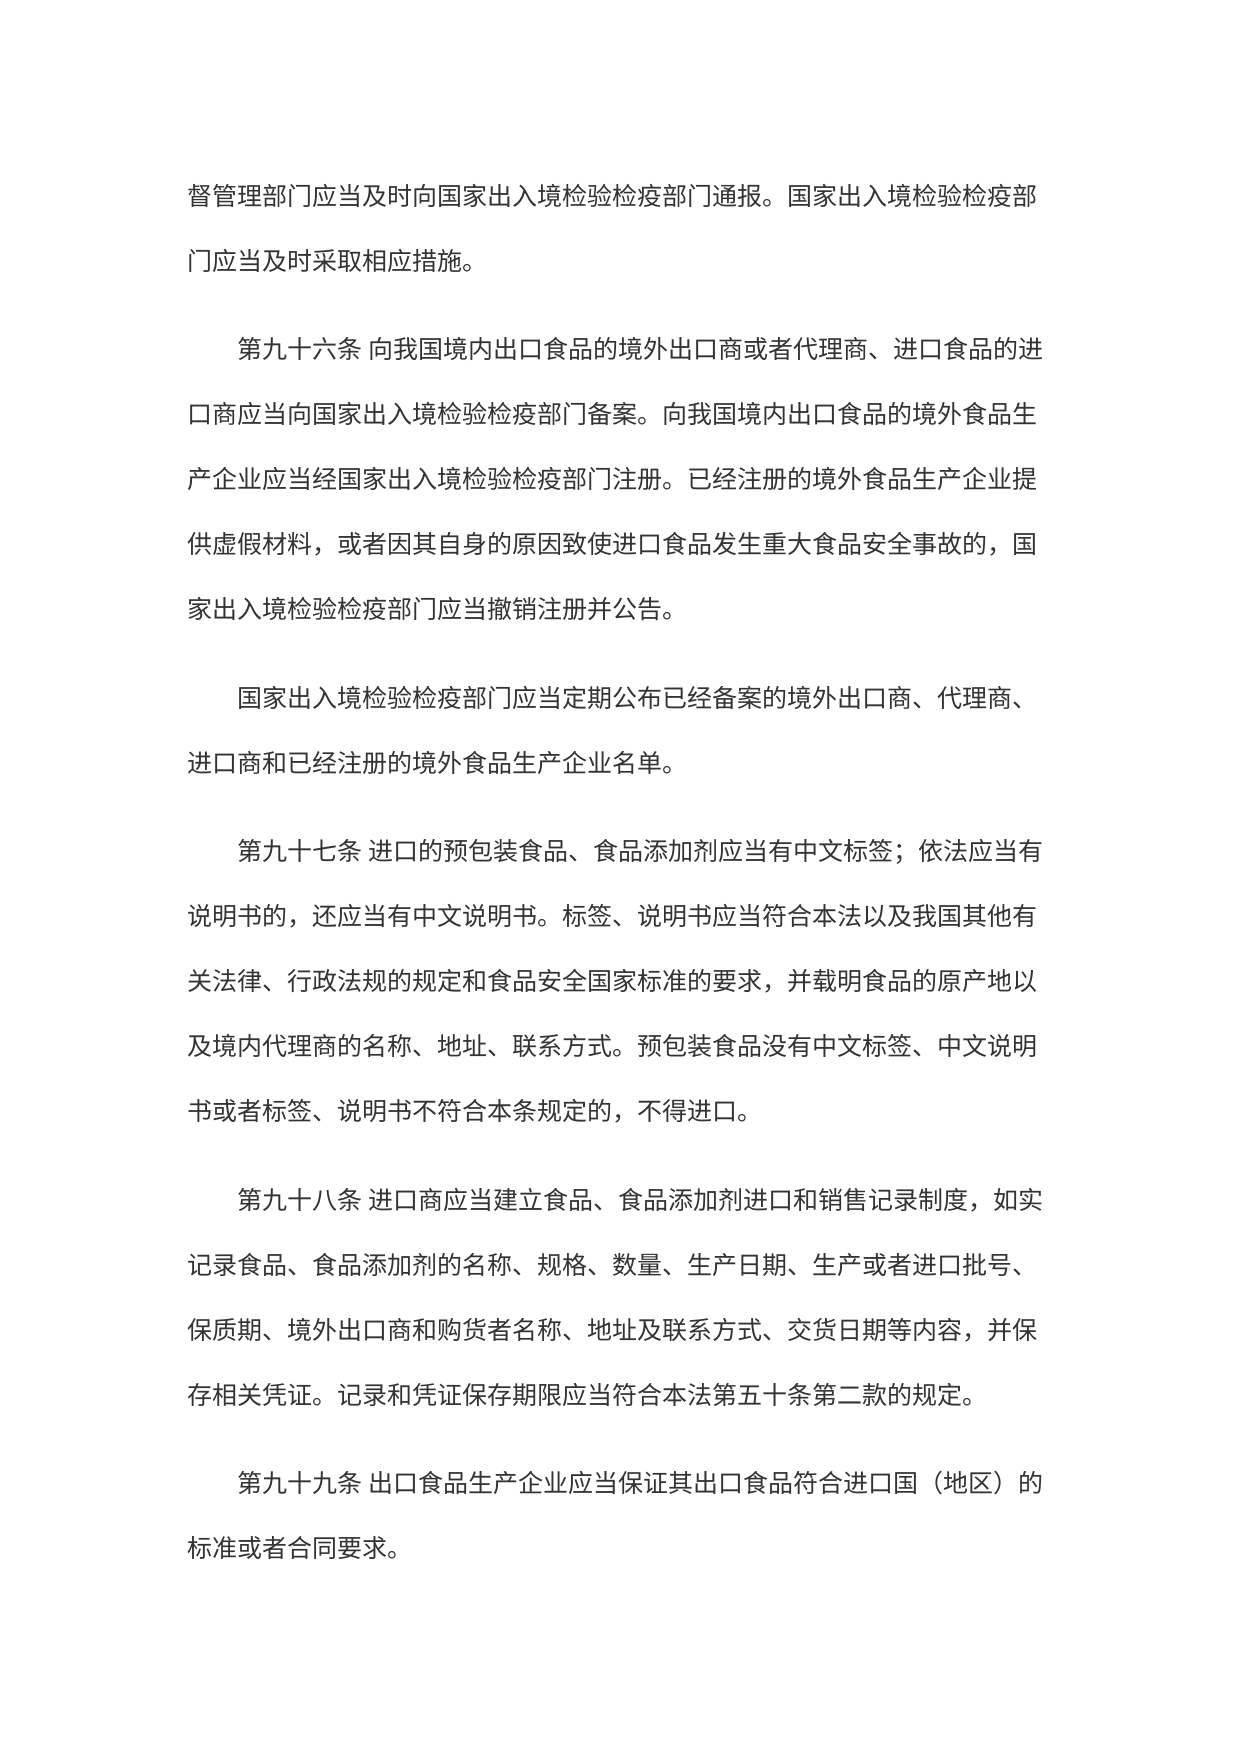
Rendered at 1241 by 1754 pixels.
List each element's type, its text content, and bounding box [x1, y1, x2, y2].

text 第九十九条 出口食品生产企业应当保证其出口食品符合进口国（地区）的标准或者合同要求。 [187, 1449, 1053, 1579]
text 第九十七条 进口的预包装食品、食品添加剂应当有中文标签；依法应当有说明书的，还应当有中文说明书。标签、说明书应当符合本法以及我国其他有关法律、行政法规的规定和食品安全国家标准的要求，并载明食品的原产地以及境内代理商的名称、地址、联系方式。预包装食品没有中文标签、中文说明书或者标签、说明书不符合本条规定的，不得进口。 [187, 817, 1053, 1142]
text 第九十八条 进口商应当建立食品、食品添加剂进口和销售记录制度，如实记录食品、食品添加剂的名称、规格、数量、生产日期、生产或者进口批号、保质期、境外出口商和购货者名称、地址及联系方式、交货日期等内容，并保存相关凭证。记录和凭证保存期限应当符合本法第五十条第二款的规定。 [187, 1166, 1053, 1426]
text 国家出入境检验检疫部门应当定期公布已经备案的境外出口商、代理商、进口商和已经注册的境外食品生产企业名单。 [187, 664, 1053, 794]
text 第九十六条 向我国境内出口食品的境外出口商或者代理商、进口食品的进口商应当向国家出入境检验检疫部门备案。向我国境内出口食品的境外食品生产企业应当经国家出入境检验检疫部门注册。已经注册的境外食品生产企业提供虚假材料，或者因其自身的原因致使进口食品发生重大食品安全事故的，国家出入境检验检疫部门应当撤销注册并公告。 [187, 315, 1053, 640]
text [187, 162, 1053, 292]
